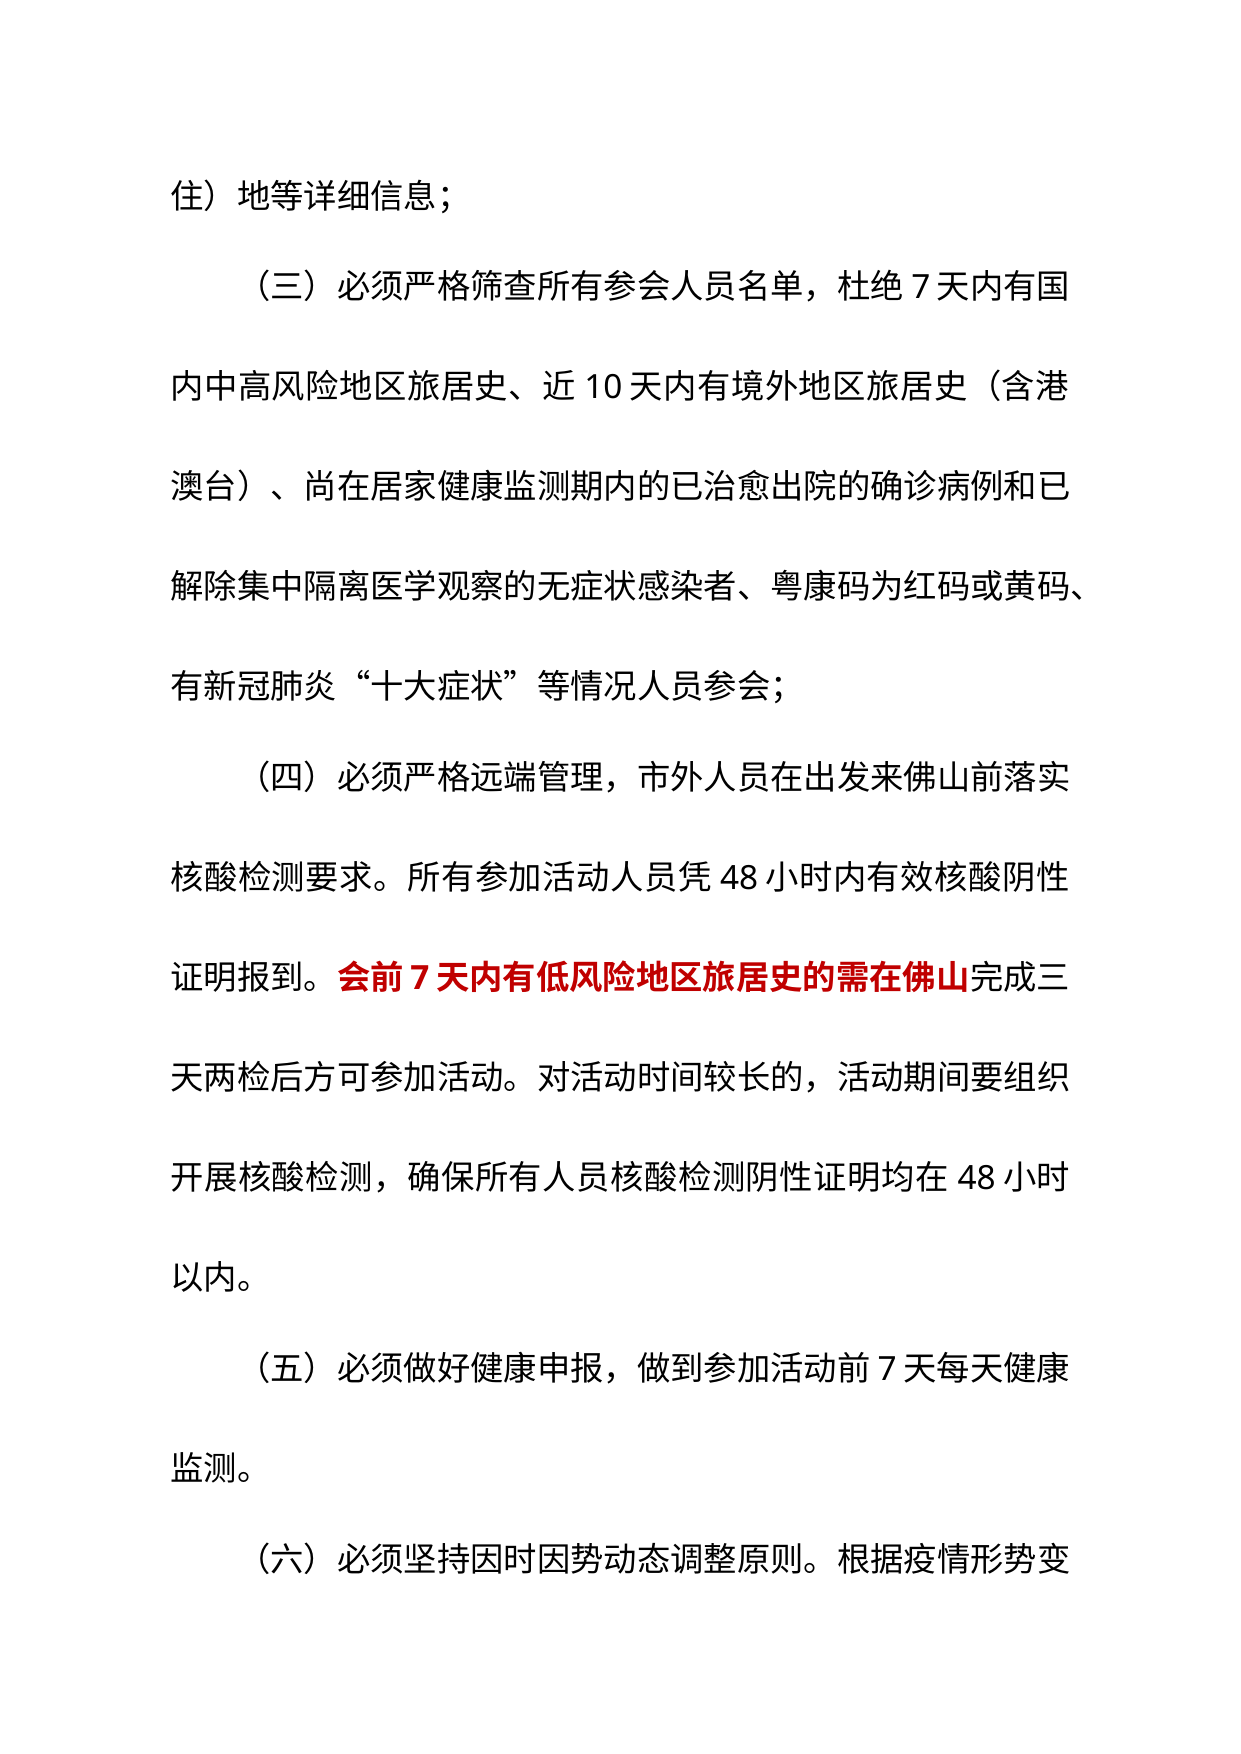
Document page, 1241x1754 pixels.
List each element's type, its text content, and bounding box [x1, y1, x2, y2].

text （四）必须严格远端管理，市外人员在出发来佛山前落实核酸检测要求。所有参加活动人员凭48小时内有效核酸阴性证明报到。会前7天内有低风险地区旅居史的需在佛山完成三天两检后方可参加活动。对活动时间较长的，活动期间要组织开展核酸检测，确保所有人员核酸检测阴性证明均在48小时以内。 [170, 742, 1070, 1308]
text （五）必须做好健康申报，做到参加活动前7天每天健康监测。 [170, 1332, 1070, 1499]
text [170, 160, 1070, 227]
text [170, 1523, 1070, 1590]
text （三）必须严格筛查所有参会人员名单，杜绝7天内有国内中高风险地区旅居史、近10天内有境外地区旅居史（含港澳台）、尚在居家健康监测期内的已治愈出院的确诊病例和已解除集中隔离医学观察的无症状感染者、粤康码为红码或黄码、有新冠肺炎“十大症状”等情况人员参会； [170, 251, 1070, 718]
